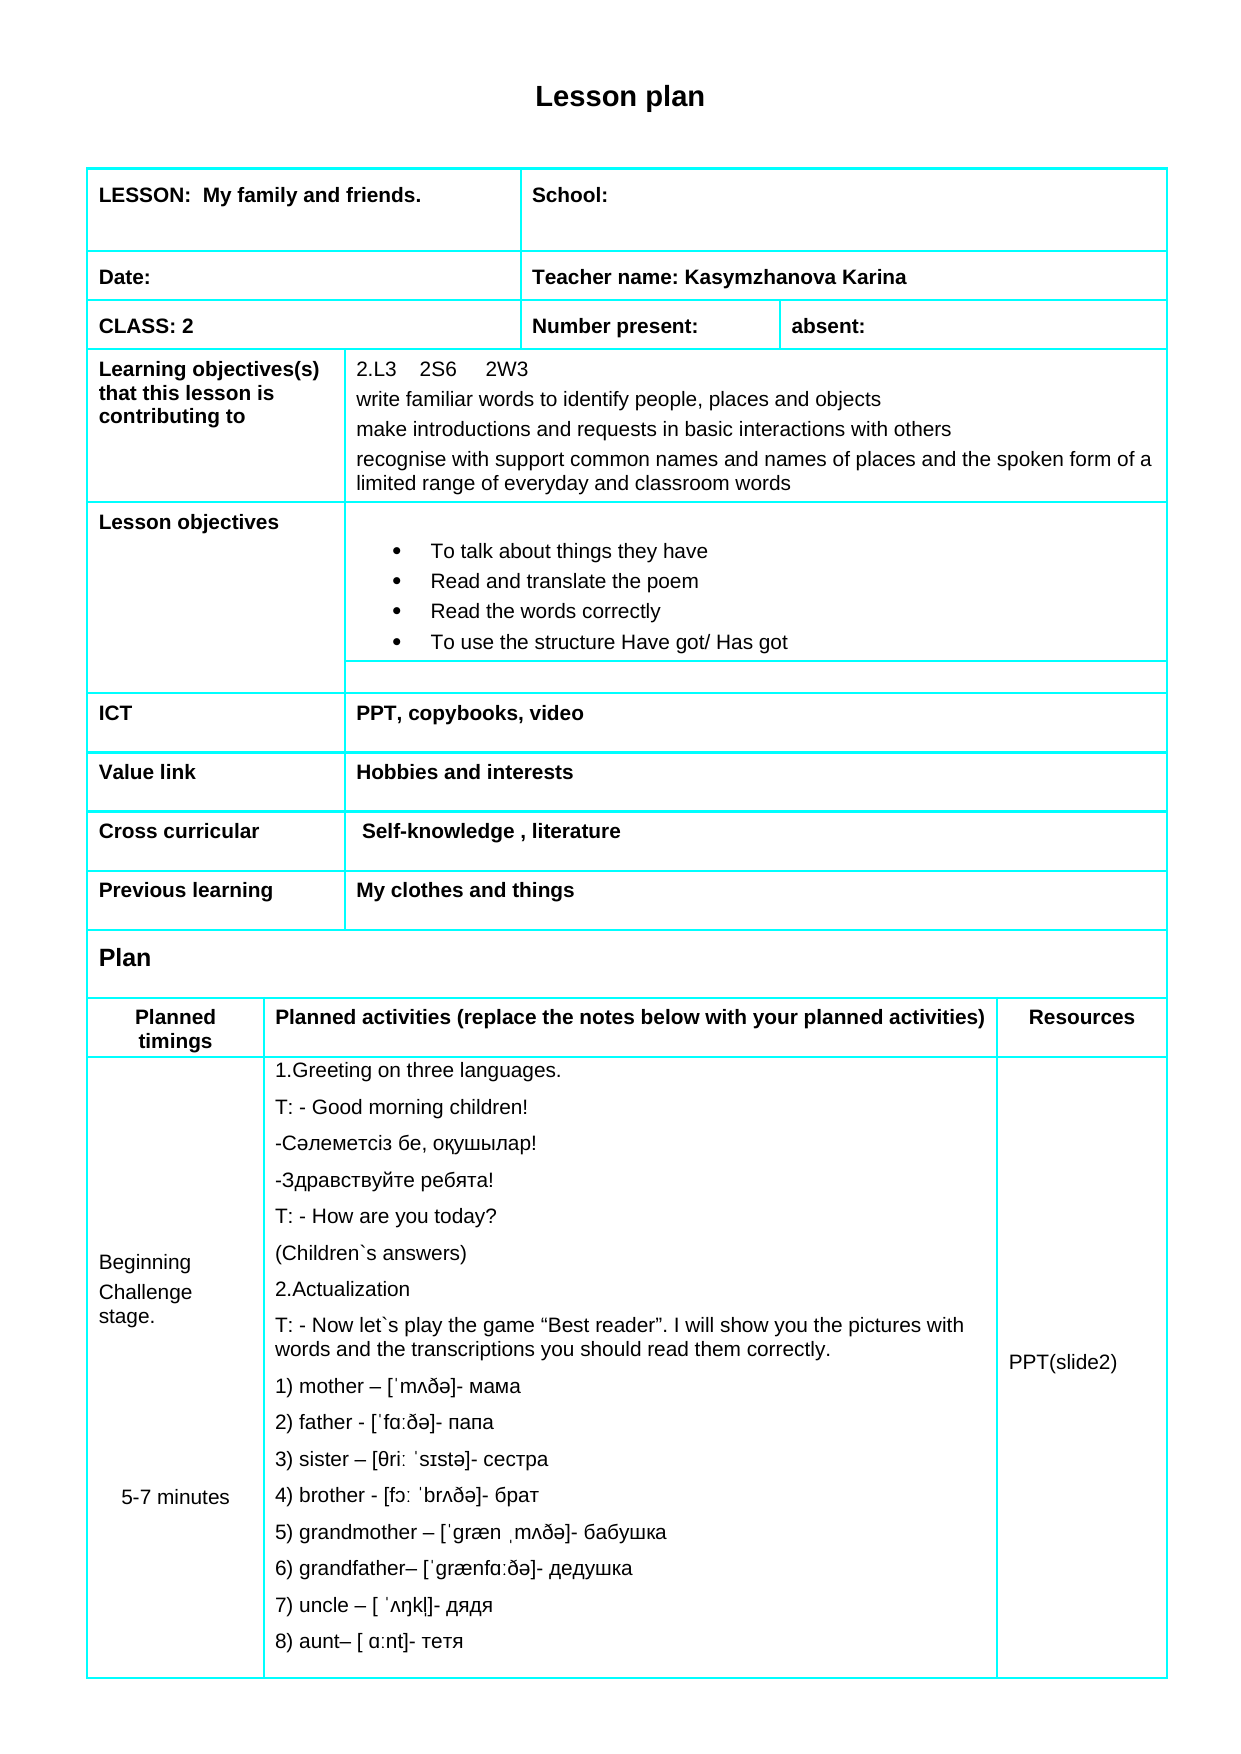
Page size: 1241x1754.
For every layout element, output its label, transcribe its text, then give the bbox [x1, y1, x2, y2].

table_cell Hobbies and interests [346, 754, 1166, 810]
table_cell Resources [998, 999, 1166, 1056]
table_cell Date: [88, 252, 520, 299]
table_cell Number present: [522, 301, 779, 348]
table_cell Planned timings [88, 999, 263, 1056]
table_cell Learning objectives(s) that this lesson is contributing to [88, 350, 344, 501]
table_cell CLASS: 2 [88, 301, 520, 348]
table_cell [265, 1058, 996, 1677]
table_cell ICT [88, 694, 344, 751]
table_cell [346, 662, 1166, 692]
table_cell Plan [88, 931, 1166, 997]
table_cell absent: [781, 301, 1166, 348]
table_cell Teacher name: Kasymzhanova Karina [522, 252, 1166, 299]
table_cell Planned activities (replace the notes below with your planned activities) [265, 999, 996, 1056]
table_header LESSON: My family and friends. [88, 170, 520, 250]
table_cell Lesson objectives [88, 503, 344, 692]
table_cell PPT, copybooks, video [346, 694, 1166, 751]
table_cell Value link [88, 754, 344, 810]
table_cell [346, 503, 1166, 537]
table_cell Cross curricular [88, 813, 344, 869]
table_cell To talk about things they have Read and translate the poem Read the words correctly To use the structure Have got/ Has got [346, 537, 1166, 660]
table_cell Self-knowledge , literature [346, 813, 1166, 869]
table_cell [88, 1058, 263, 1677]
text Lesson plan [75, 79, 1165, 113]
table_cell My clothes and things [346, 872, 1166, 928]
table_cell 2.L3 2S6 2W3 write familiar words to identify people, places and objects make introductions and requests in basic interactions with others recognise with support common names and names of places and the spoken form of a limited range of everyday and classroom words [346, 350, 1166, 501]
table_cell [998, 1058, 1166, 1677]
table_cell Previous learning [88, 872, 344, 928]
table_header School: [522, 170, 1166, 250]
